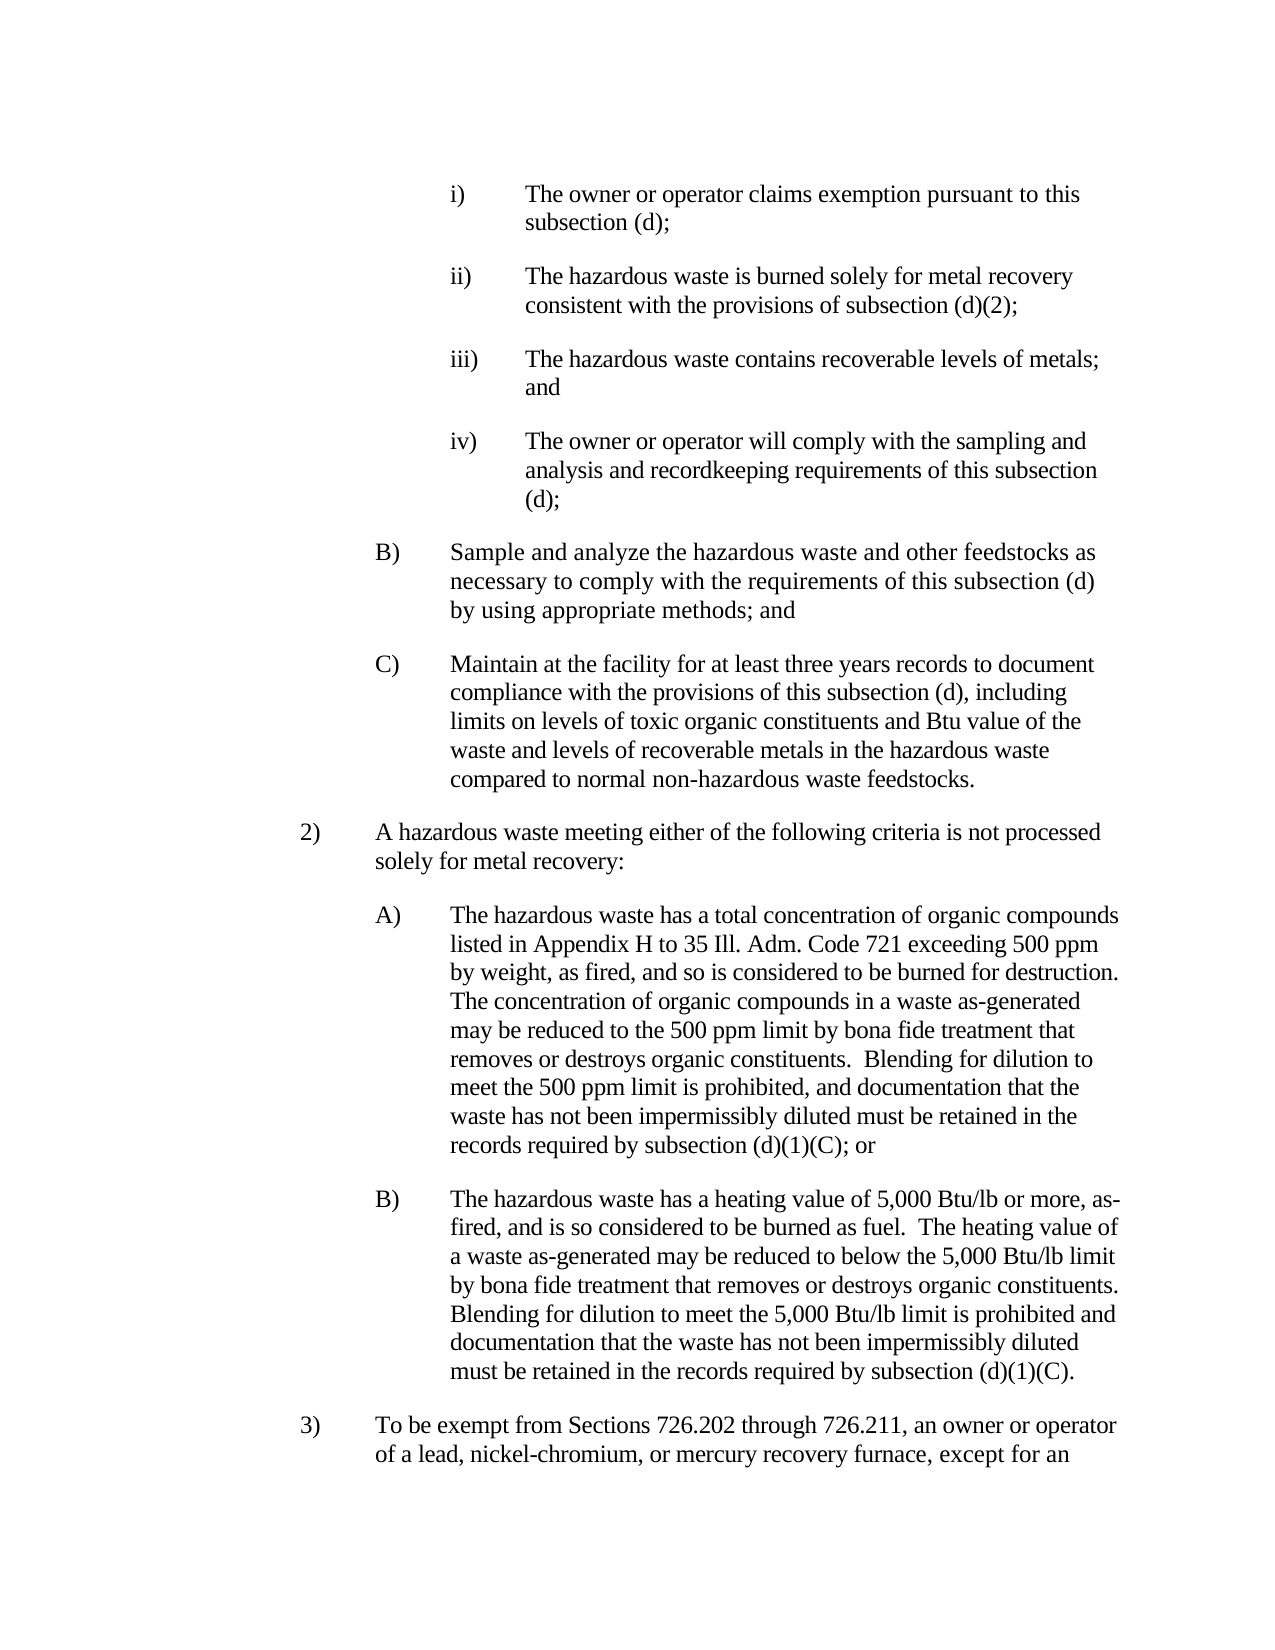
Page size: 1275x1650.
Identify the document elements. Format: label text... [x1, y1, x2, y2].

text B) Sample and analyze the hazardous waste and other feedstocks as necessary to comply with the requirements of this subsection (d) by using appropriate methods; and [375, 537, 1125, 624]
text C) Maintain at the facility for at least three years records to document compliance with the provisions of this subsection (d), including limits on levels of toxic organic constituents and Btu value of the waste and levels of recoverable metals in the hazardous waste compared to normal non-hazardous waste feedstocks. [375, 649, 1125, 792]
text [300, 1410, 1125, 1467]
text iii) The hazardous waste contains recoverable levels of metals; and [450, 344, 1125, 401]
text 2) A hazardous waste meeting either of the following criteria is not processed solely for metal recovery: [300, 817, 1125, 875]
text B) The hazardous waste has a heating value of 5,000 Btu/lb or more, as-fired, and is so considered to be burned as fuel. The heating value of a waste as-generated may be reduced to below the 5,000 Btu/lb limit by bona fide treatment that removes or destroys organic constituents. Blending for dilution to meet the 5,000 Btu/lb limit is prohibited and documentation that the waste has not been impermissibly diluted must be retained in the records required by subsection (d)(1)(C). [375, 1184, 1125, 1385]
text ii) The hazardous waste is burned solely for metal recovery consistent with the provisions of subsection (d)(2); [450, 261, 1125, 319]
text A) The hazardous waste has a total concentration of organic compounds listed in Appendix H to 35 Ill. Adm. Code 721 exceeding 500 ppm by weight, as fired, and so is considered to be burned for destruction. The concentration of organic compounds in a waste as-generated may be reduced to the 500 ppm limit by bona fide treatment that removes or destroys organic constituents. Blending for dilution to meet the 500 ppm limit is prohibited, and documentation that the waste has not been impermissibly diluted must be retained in the records required by subsection (d)(1)(C); or [375, 900, 1125, 1159]
text i) The owner or operator claims exemption pursuant to this subsection (d); [450, 179, 1125, 236]
text iv) The owner or operator will comply with the sampling and analysis and recordkeeping requirements of this subsection (d); [450, 426, 1125, 512]
